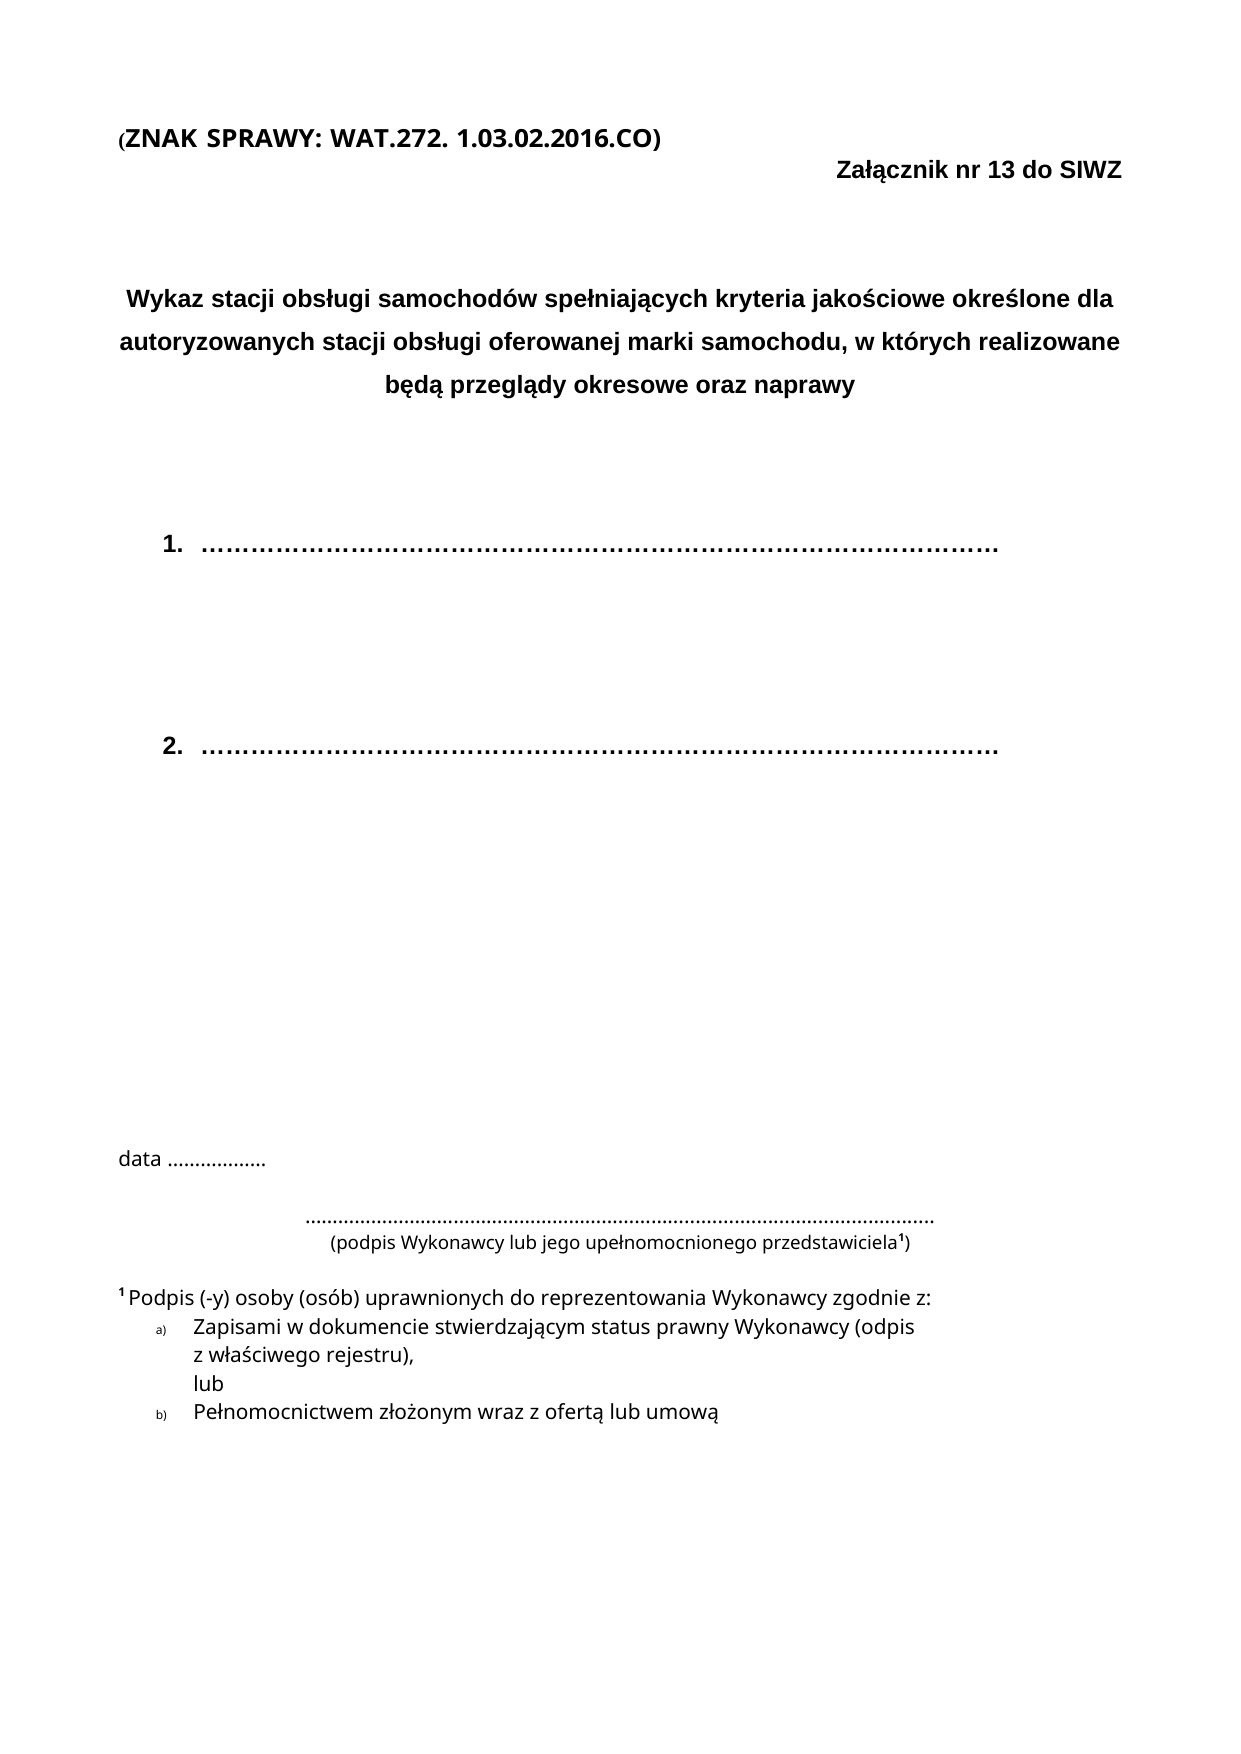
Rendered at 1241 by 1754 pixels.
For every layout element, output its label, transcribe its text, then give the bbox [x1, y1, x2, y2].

list …………………………………………………………………………………… [162, 731, 1122, 760]
list Pełnomocnictwem złożonym wraz z ofertą lub umową [156, 1397, 1122, 1426]
list …………………………………………………………………………………… [162, 529, 1122, 558]
text Wykaz stacji obsługi samochodów spełniających kryteria jakościowe określone dla autoryzowanych stacji obsługi oferowanej marki samochodu, w których realizowane będą przeglądy okresowe oraz naprawy [118, 284, 1122, 399]
text data ……………… [118, 1144, 1122, 1173]
text 1 Podpis (-y) osoby (osób) uprawnionych do reprezentowania Wykonawcy zgodnie z: [118, 1283, 1122, 1312]
text lub [193, 1369, 1122, 1397]
list Zapisami w dokumencie stwierdzającym status prawny Wykonawcy (odpis z właściwego rejestru), [156, 1312, 1122, 1369]
text …………………………………………………………................................................ [118, 1201, 1122, 1229]
text Załącznik nr 13 do SIWZ [118, 155, 1122, 184]
text (podpis Wykonawcy lub jego upełnomocnionego przedstawiciela1) [118, 1229, 1122, 1255]
text (ZNAK SPRAWY: WAT.272. 1.03.02.2016.CO) [118, 121, 1122, 155]
